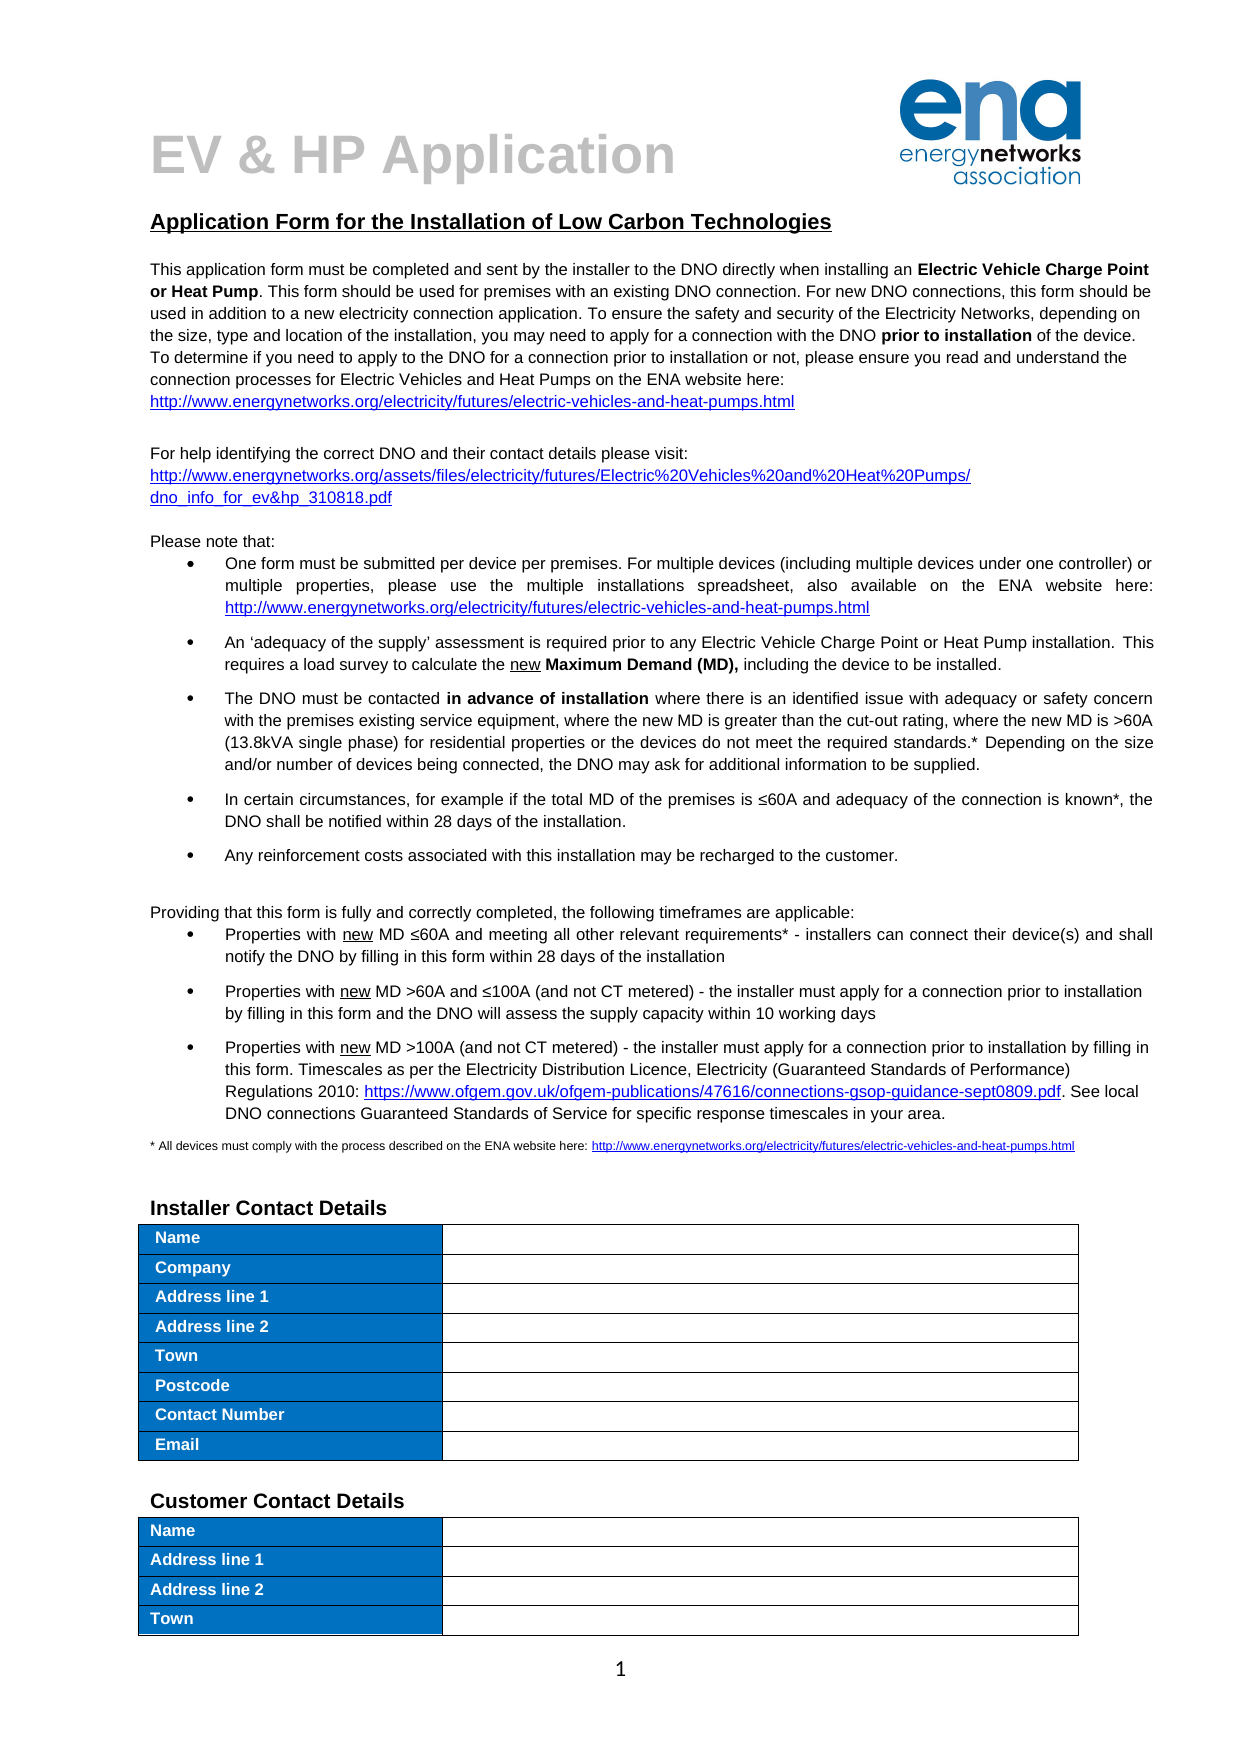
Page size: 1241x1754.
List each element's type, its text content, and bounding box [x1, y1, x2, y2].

picture [894, 69, 1086, 194]
table_cell [443, 1314, 1078, 1342]
table_cell Address line 1 [139, 1284, 442, 1313]
table_cell [443, 1547, 1078, 1576]
table_cell Address line 2 [139, 1577, 442, 1605]
text This application form must be completed and sent by the installer to the DNO directly when installing an Electric Vehicle Charge Point or Heat Pump. This form should be used for premises with an existing DNO connection. For new DNO connections, this form should be used in addition to a new electricity connection application. To ensure the safety and security of the Electricity Networks, depending on the size, type and location of the installation, you may need to apply for a connection with the DNO prior to installation of the device. To determine if you need to apply to the DNO for a connection prior to installation or not, please ensure you read and understand the connection processes for Electric Vehicles and Heat Pumps on the ENA website here: http://www.energynetworks.org/electricity/futures/electric-vehicles-and-heat-pumps.html [150, 260, 1154, 411]
text Providing that this form is fully and correctly completed, the following timeframes are applicable: [150, 903, 1154, 922]
table_cell Company [139, 1255, 442, 1283]
table_cell Town [139, 1606, 442, 1634]
table_cell [443, 1432, 1078, 1460]
table_cell [443, 1577, 1078, 1605]
table_cell [443, 1284, 1078, 1313]
table_cell [443, 1225, 1078, 1254]
text Application Form for the Installation of Low Carbon Technologies [150, 209, 1154, 234]
table_cell Name [139, 1518, 442, 1546]
table_cell Contact Number [139, 1402, 442, 1431]
list Properties with new MD ≤60A and meeting all other relevant requirements* - installers can connect their device(s) and shall notify the DNO by filling in this form within 28 days of the installation [187, 925, 1154, 966]
list The DNO must be contacted in advance of installation where there is an identified issue with adequacy or safety concern with the premises existing service equipment, where the new MD is greater than the cut-out rating, where the new MD is >60A (13.8kVA single phase) for residential properties or the devices do not meet the required standards.* Depending on the size and/or number of devices being connected, the DNO may ask for additional information to be supplied. [187, 689, 1154, 774]
table_cell [443, 1606, 1078, 1634]
text For help identifying the correct DNO and their contact details please visit: http://www.energynetworks.org/assets/files/electricity/futures/Electric%20Vehicles%20and%20Heat%20Pumps/dno_info_for_ev&hp_310818.pdf [150, 444, 1154, 507]
list Properties with new MD >100A (and not CT metered) - the installer must apply for a connection prior to installation by filling in this form. Timescales as per the Electricity Distribution Licence, Electricity (Guaranteed Standards of Performance) Regulations 2010: https://www.ofgem.gov.uk/ofgem-publications/47616/connections-gsop-guidance-sept0809.pdf. See local DNO connections Guaranteed Standards of Service for specific response timescales in your area. [187, 1038, 1154, 1123]
table_cell [443, 1373, 1078, 1401]
text * All devices must comply with the process described on the ENA website here: http://www.energynetworks.org/electricity/futures/electric-vehicles-and-heat-pumps.html [150, 1138, 1154, 1153]
table_cell Customer Contact Details [139, 1461, 954, 1517]
table_cell Name [139, 1225, 442, 1254]
list In certain circumstances, for example if the total MD of the premises is ≤60A and adequacy of the connection is known*, the DNO shall be notified within 28 days of the installation. [187, 790, 1154, 831]
table_cell Town [139, 1343, 442, 1372]
table_header Installer Contact Details [139, 1195, 1079, 1224]
table_cell [443, 1402, 1078, 1431]
table_cell [443, 1518, 1078, 1546]
table_cell Address line 2 [139, 1314, 442, 1342]
text Please note that: [150, 532, 1154, 551]
table_cell Postcode [139, 1373, 442, 1401]
list One form must be submitted per device per premises. For multiple devices (including multiple devices under one controller) or multiple properties, please use the multiple installations spreadsheet, also available on the ENA website here: http://www.energynetworks.org/electricity/futures/electric-vehicles-and-heat-pumps.html [187, 554, 1154, 617]
table_cell Address line 1 [139, 1547, 442, 1576]
table_cell Email [139, 1432, 442, 1460]
table_cell [443, 1343, 1078, 1372]
table_cell [443, 1255, 1078, 1283]
list An ‘adequacy of the supply’ assessment is required prior to any Electric Vehicle Charge Point or Heat Pump installation. This requires a load survey to calculate the new Maximum Demand (MD), including the device to be installed. [187, 633, 1154, 674]
list Properties with new MD >60A and ≤100A (and not CT metered) - the installer must apply for a connection prior to installation by filling in this form and the DNO will assess the supply capacity within 10 working days [187, 981, 1154, 1023]
list Any reinforcement costs associated with this installation may be recharged to the customer. [187, 846, 1154, 866]
